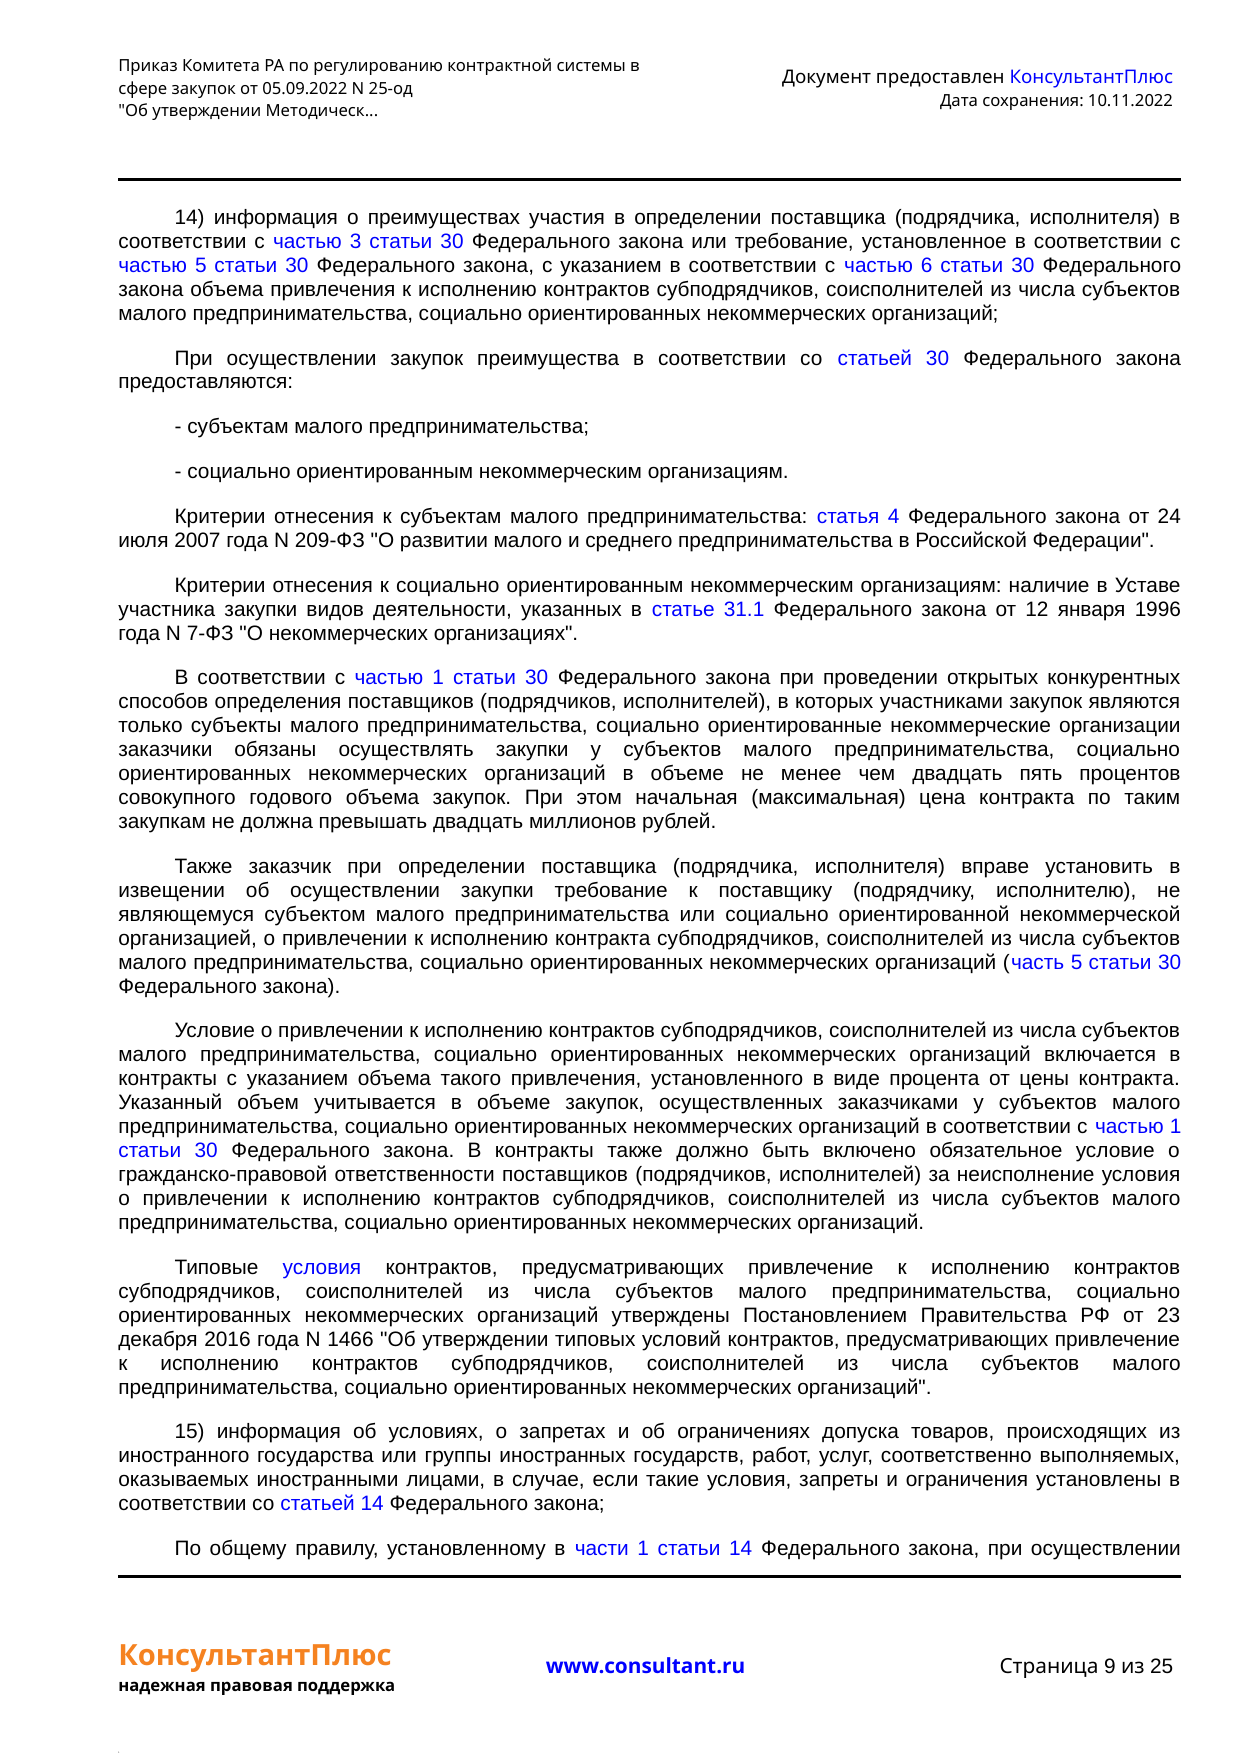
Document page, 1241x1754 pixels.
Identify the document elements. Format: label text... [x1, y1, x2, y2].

text Также заказчик при определении поставщика (подрядчика, исполнителя) вправе установить в извещении об осуществлении закупки требование к поставщику (подрядчику, исполнителю), не являющемуся субъектом малого предпринимательства или социально ориентированной некоммерческой организацией, о привлечении к исполнению контракта субподрядчиков, соисполнителей из числа субъектов малого предпринимательства, социально ориентированных некоммерческих организаций (часть 5 статьи 30 Федерального закона). [118, 854, 1181, 997]
text Условие о привлечении к исполнению контрактов субподрядчиков, соисполнителей из числа субъектов малого предпринимательства, социально ориентированных некоммерческих организаций включается в контракты с указанием объема такого привлечения, установленного в виде процента от цены контракта. Указанный объем учитывается в объеме закупок, осуществленных заказчиками у субъектов малого предпринимательства, социально ориентированных некоммерческих организаций в соответствии с частью 1 статьи 30 Федерального закона. В контракты также должно быть включено обязательное условие о гражданско-правовой ответственности поставщиков (подрядчиков, исполнителей) за неисполнение условия о привлечении к исполнению контрактов субподрядчиков, соисполнителей из числа субъектов малого предпринимательства, социально ориентированных некоммерческих организаций. [118, 1018, 1181, 1234]
text 15) информация об условиях, о запретах и об ограничениях допуска товаров, происходящих из иностранного государства или группы иностранных государств, работ, услуг, соответственно выполняемых, оказываемых иностранными лицами, в случае, если такие условия, запреты и ограничения установлены в соответствии со статьей 14 Федерального закона; [118, 1419, 1181, 1515]
text Типовые условия контрактов, предусматривающих привлечение к исполнению контрактов субподрядчиков, соисполнителей из числа субъектов малого предпринимательства, социально ориентированных некоммерческих организаций утверждены Постановлением Правительства РФ от 23 декабря 2016 года N 1466 "Об утверждении типовых условий контрактов, предусматривающих привлечение к исполнению контрактов субподрядчиков, соисполнителей из числа субъектов малого предпринимательства, социально ориентированных некоммерческих организаций". [118, 1255, 1181, 1398]
text Критерии отнесения к социально ориентированным некоммерческим организациям: наличие в Уставе участника закупки видов деятельности, указанных в статье 31.1 Федерального закона от 12 января 1996 года N 7-ФЗ "О некоммерческих организациях". [118, 572, 1181, 644]
text 14) информация о преимуществах участия в определении поставщика (подрядчика, исполнителя) в соответствии с частью 3 статьи 30 Федерального закона или требование, установленное в соответствии с частью 5 статьи 30 Федерального закона, с указанием в соответствии с частью 6 статьи 30 Федерального закона объема привлечения к исполнению контрактов субподрядчиков, соисполнителей из числа субъектов малого предпринимательства, социально ориентированных некоммерческих организаций; [118, 205, 1181, 324]
text - социально ориентированным некоммерческим организациям. [118, 459, 1181, 483]
text В соответствии с частью 1 статьи 30 Федерального закона при проведении открытых конкурентных способов определения поставщиков (подрядчиков, исполнителей), в которых участниками закупок являются только субъекты малого предпринимательства, социально ориентированные некоммерческие организации заказчики обязаны осуществлять закупки у субъектов малого предпринимательства, социально ориентированных некоммерческих организаций в объеме не менее чем двадцать пять процентов совокупного годового объема закупок. При этом начальная (максимальная) цена контракта по таким закупкам не должна превышать двадцать миллионов рублей. [118, 665, 1181, 833]
text - субъектам малого предпринимательства; [118, 414, 1181, 438]
text При осуществлении закупок преимущества в соответствии со статьей 30 Федерального закона предоставляются: [118, 345, 1181, 393]
text Критерии отнесения к субъектам малого предпринимательства: статья 4 Федерального закона от 24 июля 2007 года N 209-ФЗ "О развитии малого и среднего предпринимательства в Российской Федерации". [118, 504, 1181, 552]
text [118, 1536, 1181, 1560]
